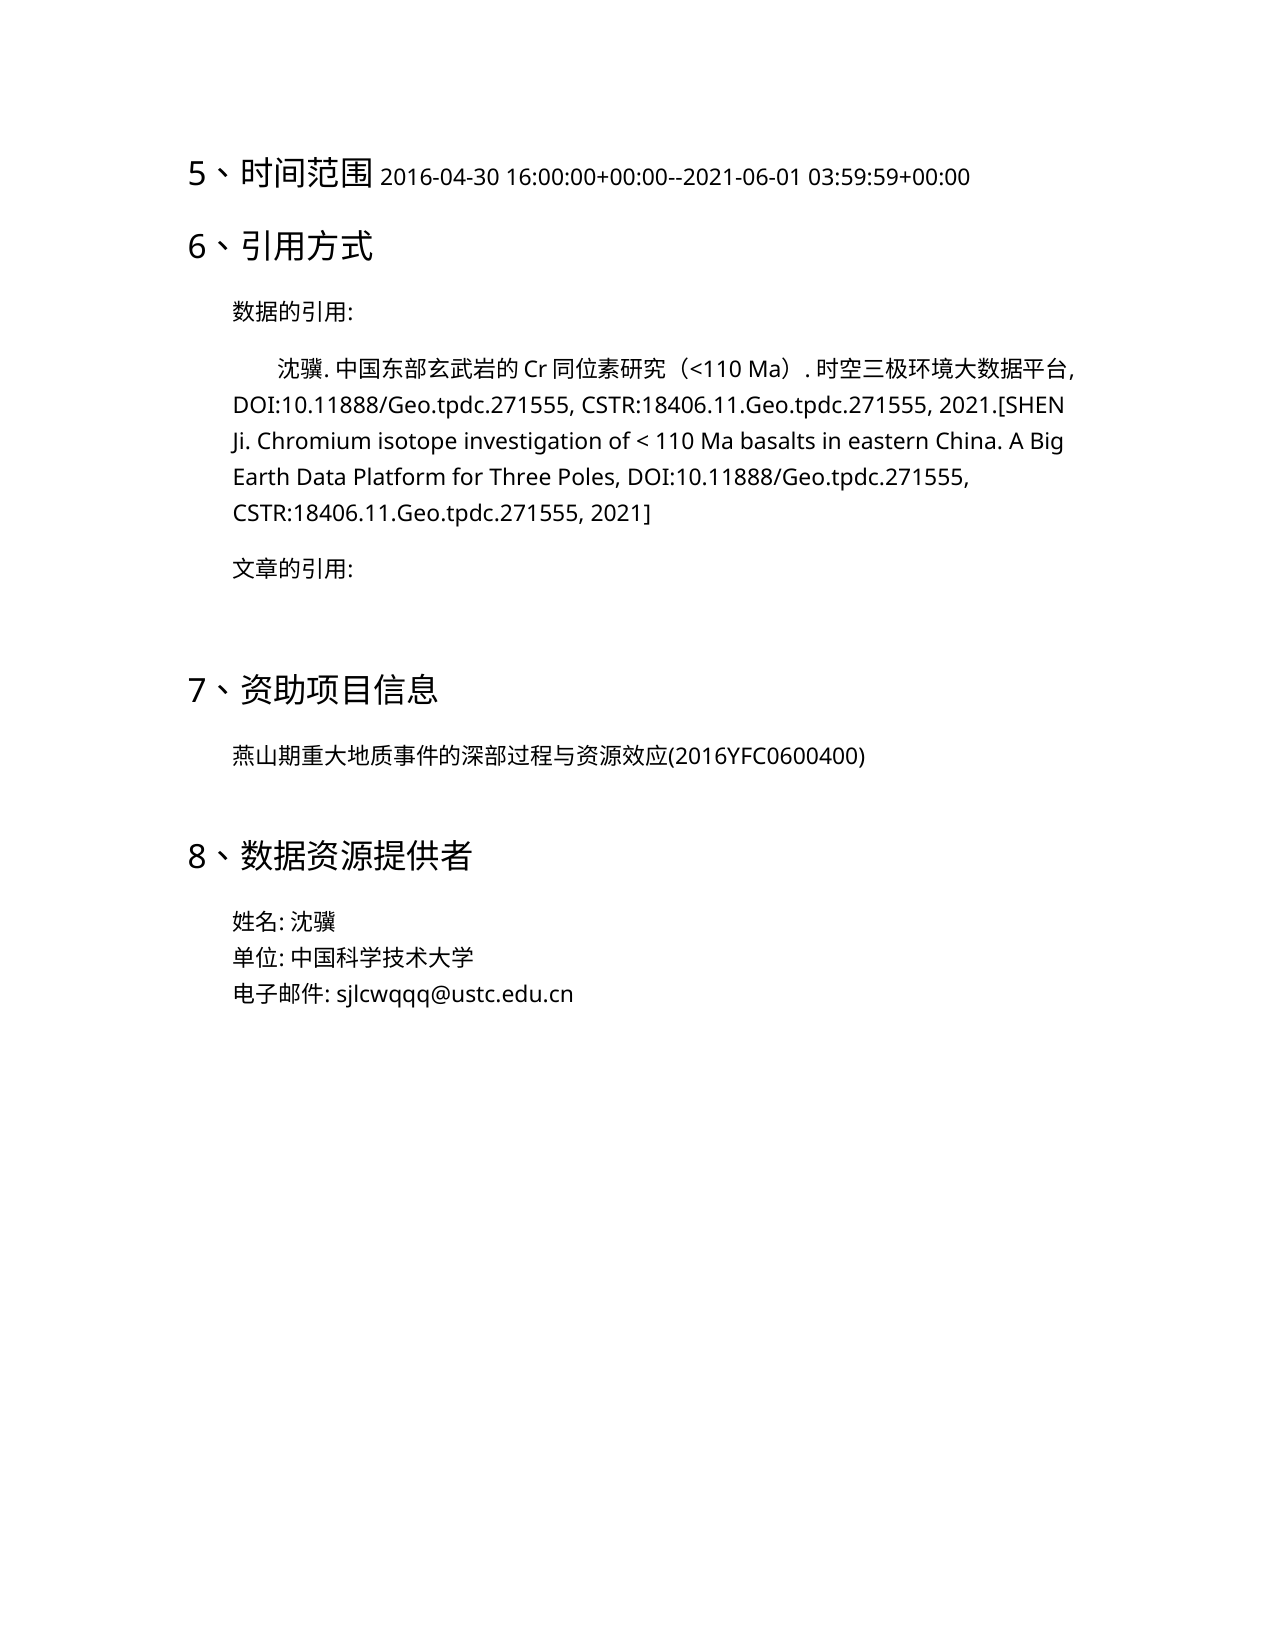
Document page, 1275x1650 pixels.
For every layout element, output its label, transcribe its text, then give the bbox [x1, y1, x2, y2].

text 姓名: 沈骥 单位: 中国科学技术大学 电子邮件: sjlcwqqq@ustc.edu.cn [232, 906, 1087, 1081]
text 7、资助项目信息 [187, 667, 1087, 712]
text 6、引用方式 [187, 223, 1087, 268]
text 文章的引用: [232, 553, 1087, 584]
text 5、时间范围2016-04-30 16:00:00+00:00--2021-06-01 03:59:59+00:00 [187, 150, 1087, 195]
text 数据的引用: [232, 296, 1087, 327]
text 沈骥. 中国东部玄武岩的Cr同位素研究（<110 Ma）. 时空三极环境大数据平台, DOI:10.11888/Geo.tpdc.271555, CSTR:18406.11.Geo.tpdc.271555, 2021.[SHEN Ji. Chromium isotope investigation of < 110 Ma basalts in eastern China. A Big Earth Data Platform for Three Poles, DOI:10.11888/Geo.tpdc.271555, CSTR:18406.11.Geo.tpdc.271555, 2021] [232, 353, 1087, 528]
text 燕山期重大地质事件的深部过程与资源效应(2016YFC0600400) [232, 740, 1087, 807]
text 8、数据资源提供者 [187, 833, 1087, 878]
